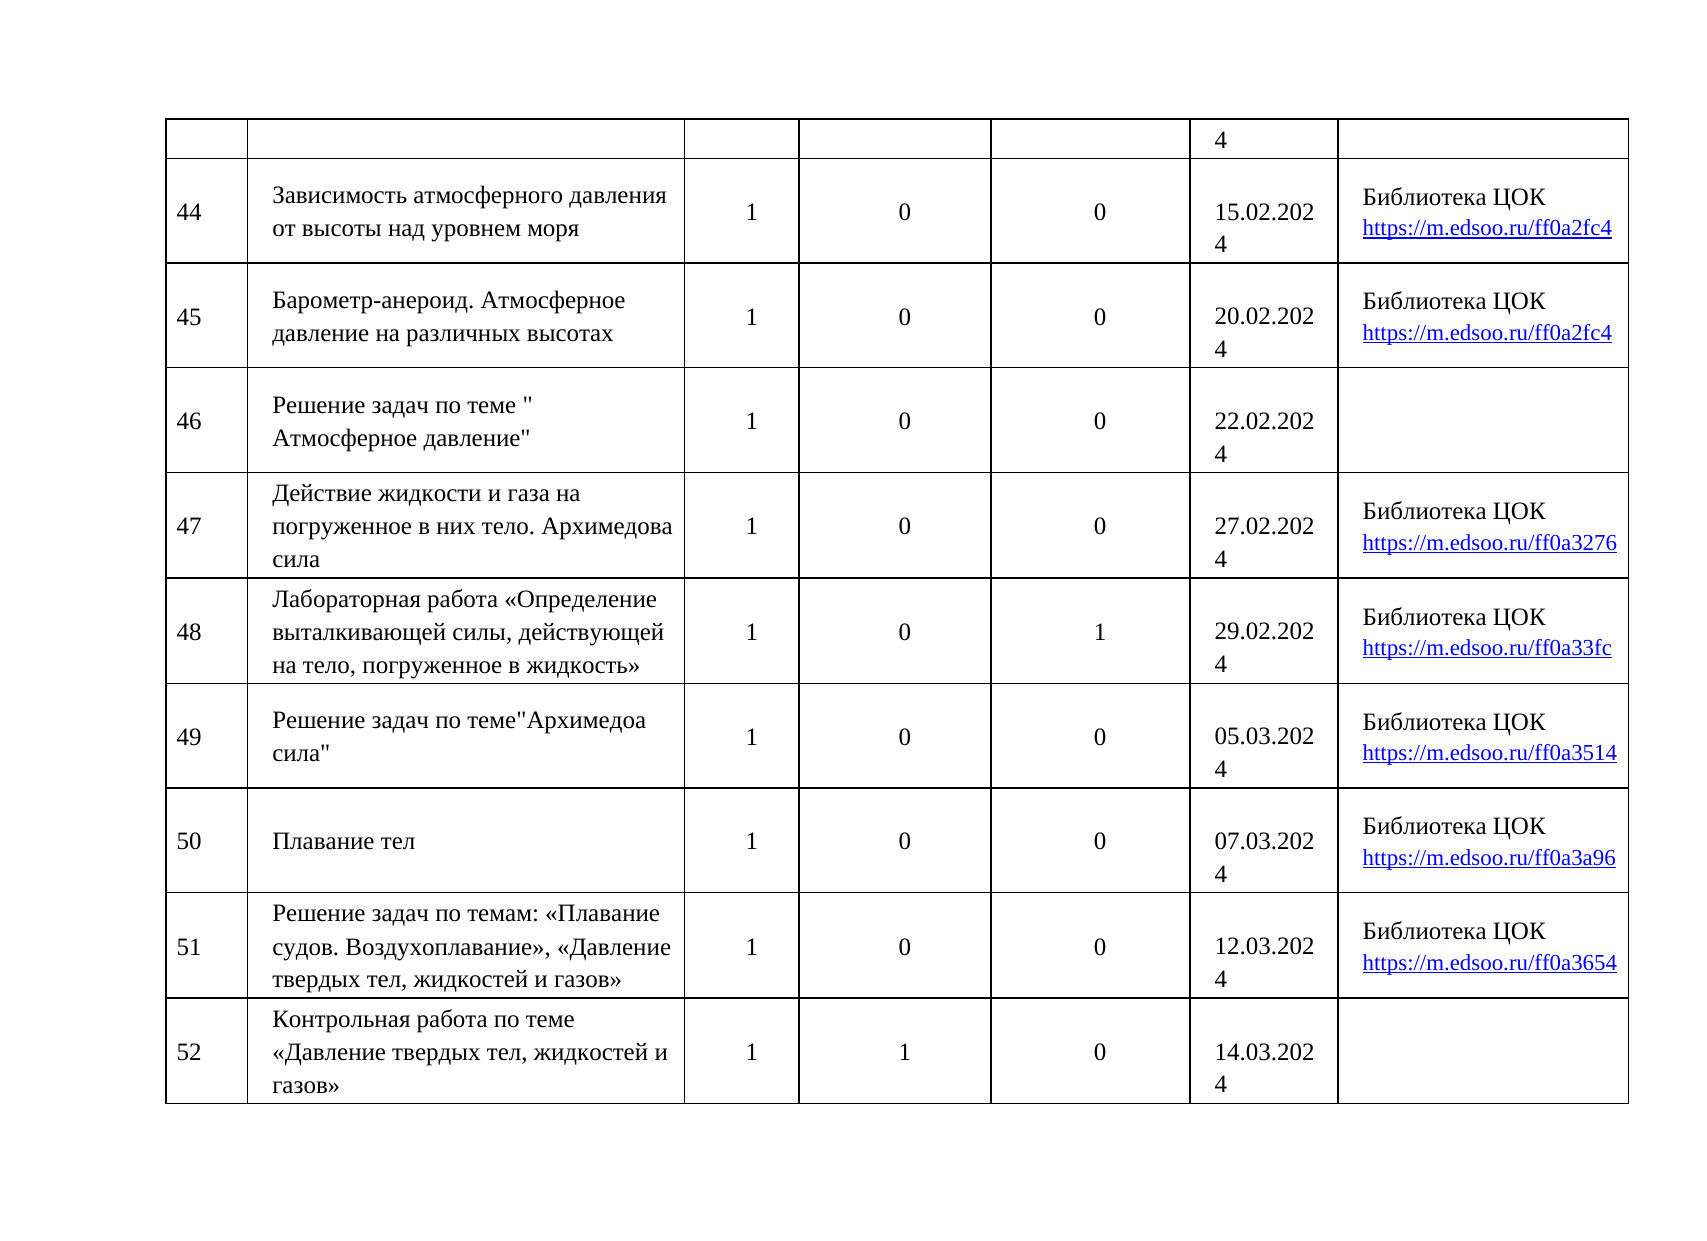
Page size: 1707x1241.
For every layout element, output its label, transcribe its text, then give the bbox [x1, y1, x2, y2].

table_cell 13.02.2024 [1191, 120, 1337, 157]
table_cell 44 [167, 159, 247, 262]
table_cell Решение задач по темам: «Плавание судов. Воздухоплавание», «Давление твердых тел, жидкостей и газов» [248, 893, 684, 997]
table_cell 05.03.2024 [1191, 684, 1337, 787]
table_cell 0 [800, 684, 990, 787]
table_cell 1 [685, 368, 798, 472]
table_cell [248, 120, 684, 157]
table_cell 48 [167, 579, 247, 682]
table_cell 0 [992, 789, 1189, 892]
table_cell 51 [167, 893, 247, 997]
table_cell 50 [167, 789, 247, 892]
table_cell Решение задач по теме"Архимедоа сила" [248, 684, 684, 787]
table_cell Плавание тел [248, 789, 684, 892]
table_cell Библиотека ЦОК https://m.edsoo.ru/ff0a3654 [1339, 893, 1628, 997]
table_cell 1 [685, 893, 798, 997]
table_cell 1 [685, 579, 798, 682]
table_cell 0 [800, 893, 990, 997]
table_cell Библиотека ЦОК https://m.edsoo.ru/ff0a3514 [1339, 684, 1628, 787]
table_cell [1339, 999, 1628, 1103]
table_cell 12.03.2024 [1191, 893, 1337, 997]
table_cell Библиотека ЦОК https://m.edsoo.ru/ff0a33fc [1339, 579, 1628, 682]
table_cell 22.02.2024 [1191, 368, 1337, 472]
table_cell 15.02.2024 [1191, 159, 1337, 262]
table_cell 1 [685, 264, 798, 367]
table_cell 1 [685, 789, 798, 892]
table_cell 0 [992, 368, 1189, 472]
table_cell Решение задач по теме " Атмосферное давление" [248, 368, 684, 472]
table_cell 1 [685, 473, 798, 577]
table_cell 46 [167, 368, 247, 472]
table_cell Зависимость атмосферного давления от высоты над уровнем моря [248, 159, 684, 262]
table_cell Контрольная работа по теме «Давление твердых тел, жидкостей и газов» [248, 999, 684, 1103]
table_cell Библиотека ЦОК https://m.edsoo.ru/ff0a2fc4 [1339, 264, 1628, 367]
table_cell 0 [992, 264, 1189, 367]
table_cell 0 [800, 368, 990, 472]
table_cell 0 [992, 999, 1189, 1103]
table_cell 1 [685, 999, 798, 1103]
table_cell 43 [167, 120, 247, 157]
table_cell 0 [992, 684, 1189, 787]
table_cell 20.02.2024 [1191, 264, 1337, 367]
table_cell 47 [167, 473, 247, 577]
table_cell 27.02.2024 [1191, 473, 1337, 577]
table_cell Лабораторная работа «Определение выталкивающей силы, действующей на тело, погруженное в жидкость» [248, 579, 684, 682]
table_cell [1339, 120, 1628, 157]
table_cell 0 [800, 159, 990, 262]
table_cell Библиотека ЦОК https://m.edsoo.ru/ff0a3a96 [1339, 789, 1628, 892]
table_cell 1 [800, 999, 990, 1103]
table_cell Барометр-анероид. Атмосферное давление на различных высотах [248, 264, 684, 367]
table_cell 29.02.2024 [1191, 579, 1337, 682]
table_cell 0 [800, 579, 990, 682]
table_cell 0 [992, 120, 1189, 157]
table_cell [1339, 368, 1628, 472]
table_cell 0 [800, 789, 990, 892]
table_cell 1 [685, 684, 798, 787]
table_cell 0 [800, 264, 990, 367]
table_cell 1 [992, 579, 1189, 682]
table_cell 0 [800, 120, 990, 157]
table_cell 07.03.2024 [1191, 789, 1337, 892]
table_cell Библиотека ЦОК https://m.edsoo.ru/ff0a2fc4 [1339, 159, 1628, 262]
table_cell 0 [992, 159, 1189, 262]
table_cell 0 [992, 893, 1189, 997]
table_cell Действие жидкости и газа на погруженное в них тело. Архимедова сила [248, 473, 684, 577]
table_cell 14.03.2024 [1191, 999, 1337, 1103]
table_cell 1 [685, 159, 798, 262]
table_cell 45 [167, 264, 247, 367]
table_cell 52 [167, 999, 247, 1103]
table_cell Библиотека ЦОК https://m.edsoo.ru/ff0a3276 [1339, 473, 1628, 577]
table_cell 0 [992, 473, 1189, 577]
table_cell 1 [685, 120, 798, 157]
table_cell 0 [800, 473, 990, 577]
table_cell 49 [167, 684, 247, 787]
